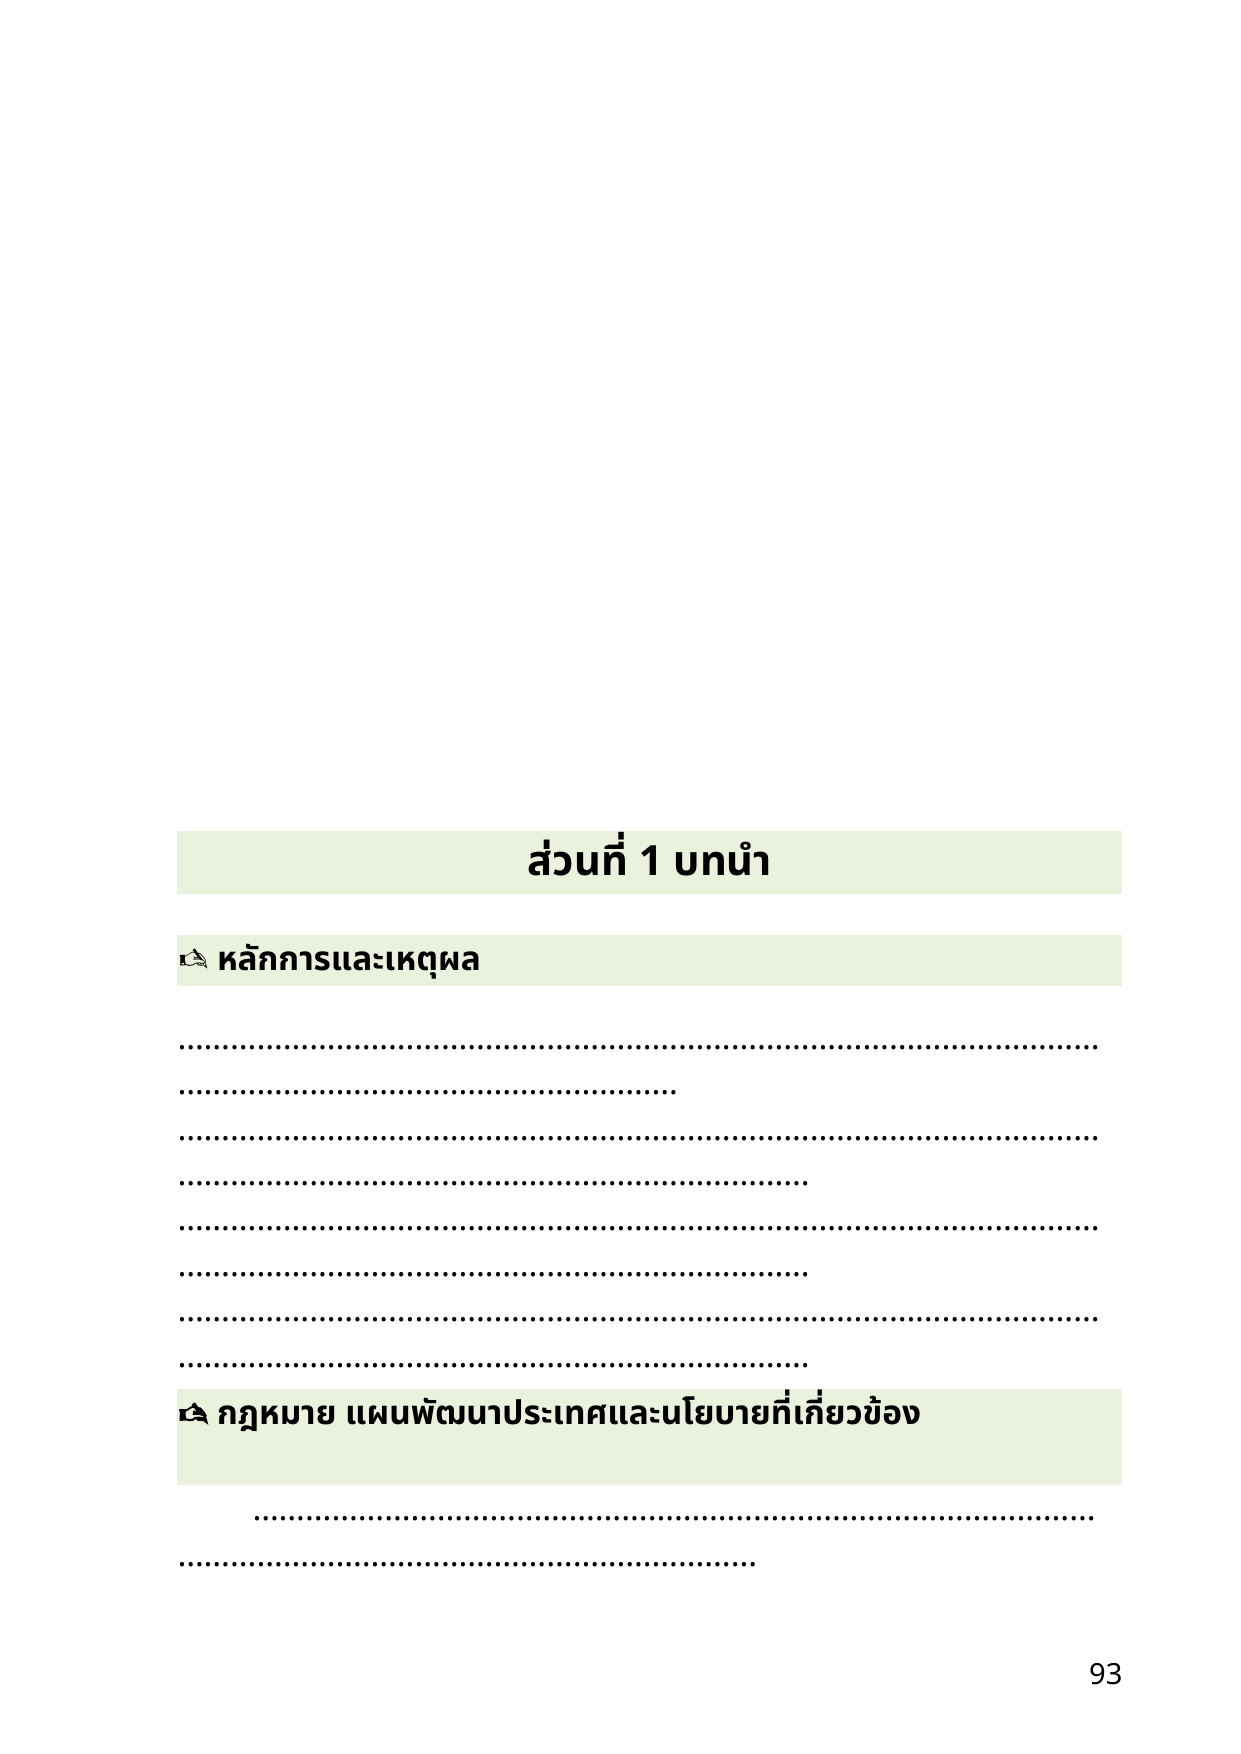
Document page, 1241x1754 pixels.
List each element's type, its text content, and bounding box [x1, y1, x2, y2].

text ส่วนที่ 1 บทนำ [177, 831, 1122, 894]
text …………………………………………………………………………………………………………………………………………………………… [177, 1195, 1122, 1286]
text หลักการและเหตุผล [177, 935, 1122, 986]
text …………………………………………………………………………………………………………………………………………………………… [177, 1104, 1122, 1195]
text กฎหมาย แผนพัฒนาประเทศและนโยบายที่เกี่ยวข้อง [177, 1389, 1122, 1485]
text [177, 1286, 1122, 1377]
text ……………………………………………………………………………………………………………………………………………… [177, 986, 1122, 1104]
text ……………………………………………………………………………………………………………………………………………… [177, 1485, 1122, 1576]
